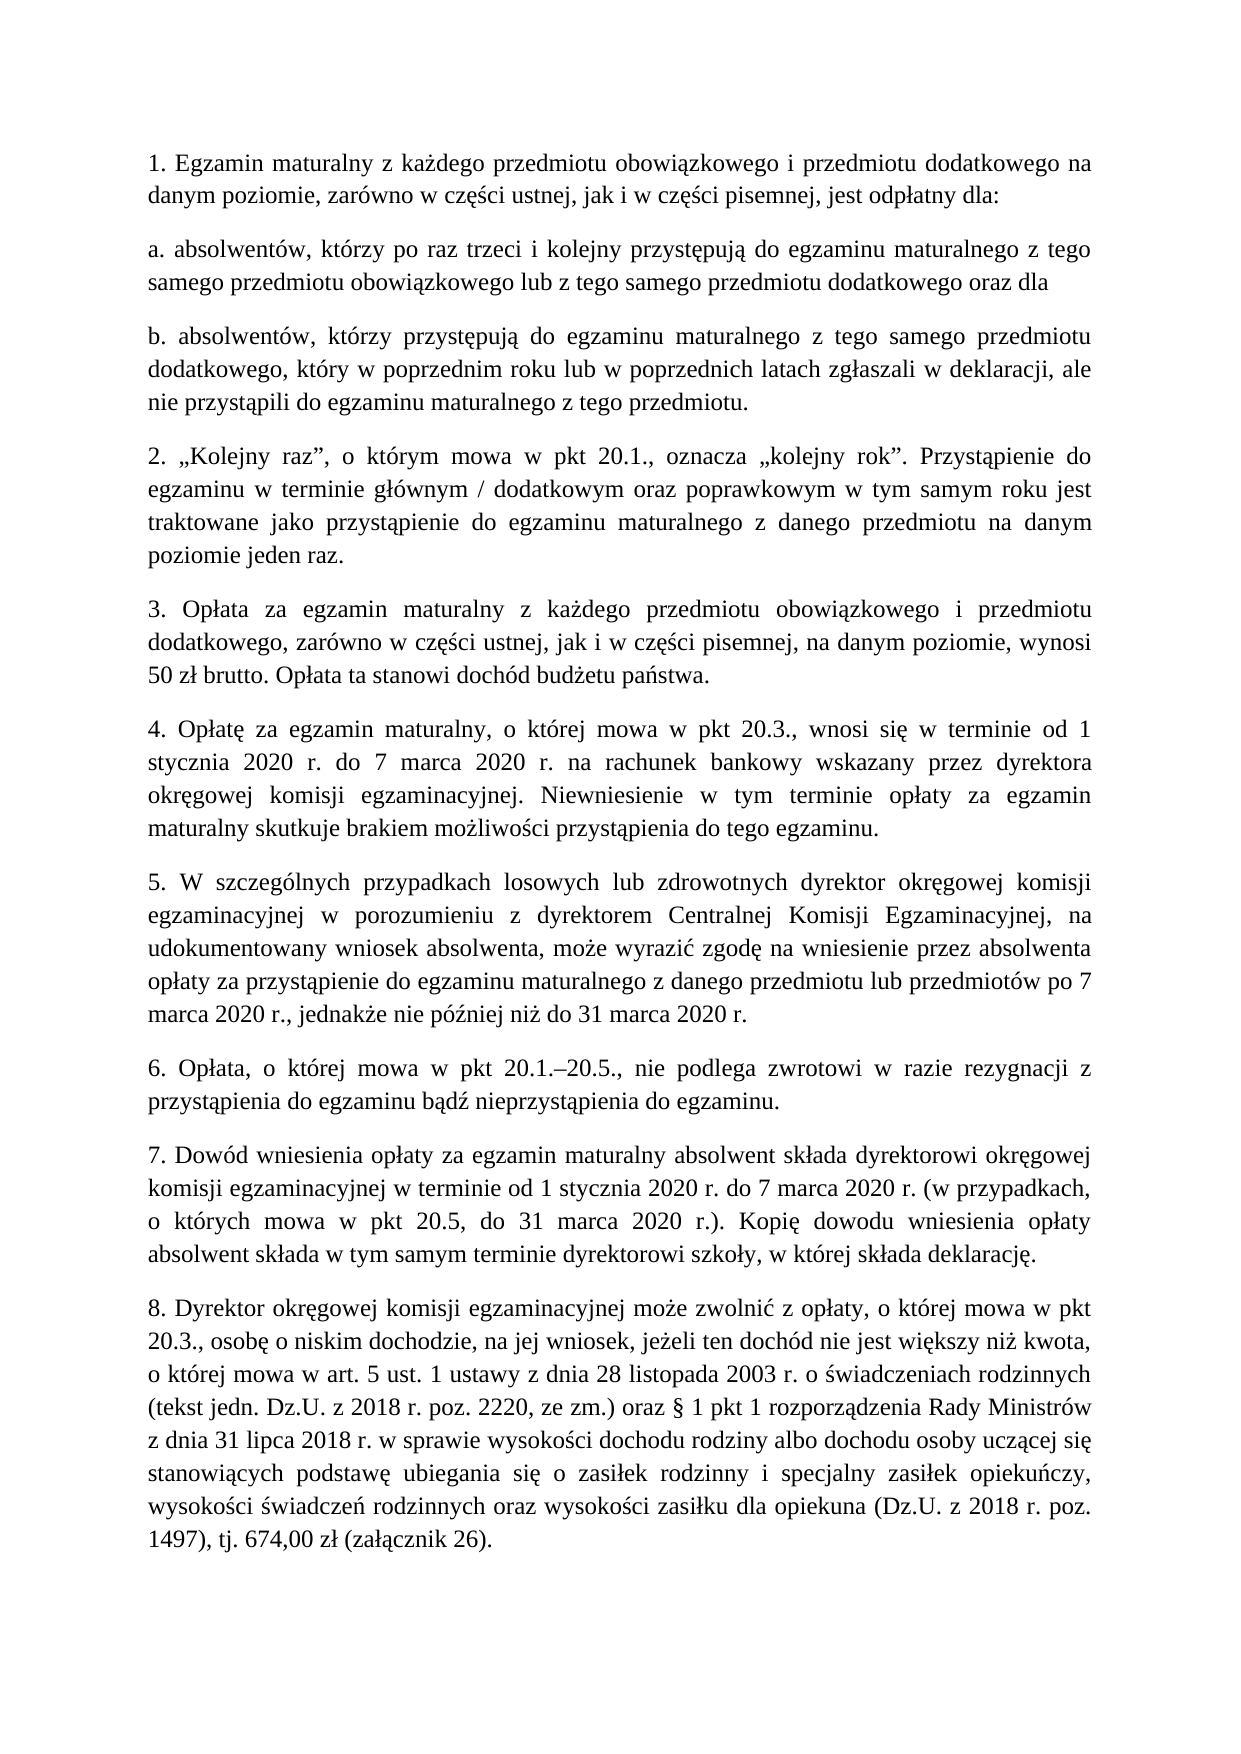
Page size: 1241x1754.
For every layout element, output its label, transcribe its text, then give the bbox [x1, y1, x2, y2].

text 2. „Kolejny raz”, o którym mowa w pkt 20.1., oznacza „kolejny rok”. Przystąpienie do egzaminu w terminie głównym / dodatkowym oraz poprawkowym w tym samym roku jest traktowane jako przystąpienie do egzaminu maturalnego z danego przedmiotu na danym poziomie jeden raz. [148, 441, 1093, 569]
text 8. Dyrektor okręgowej komisji egzaminacyjnej może zwolnić z opłaty, o której mowa w pkt 20.3., osobę o niskim dochodzie, na jej wniosek, jeżeli ten dochód nie jest większy niż kwota, o której mowa w art. 5 ust. 1 ustawy z dnia 28 listopada 2003 r. o świadczeniach rodzinnych (tekst jedn. Dz.U. z 2018 r. poz. 2220, ze zm.) oraz § 1 pkt 1 rozporządzenia Rady Ministrów z dnia 31 lipca 2018 r. w sprawie wysokości dochodu rodziny albo dochodu osoby uczącej się stanowiących podstawę ubiegania się o zasiłek rodzinny i specjalny zasiłek opiekuńczy, wysokości świadczeń rodzinnych oraz wysokości zasiłku dla opiekuna (Dz.U. z 2018 r. poz. 1497), tj. 674,00 zł (załącznik 26). [148, 1293, 1093, 1553]
text 7. Dowód wniesienia opłaty za egzamin maturalny absolwent składa dyrektorowi okręgowej komisji egzaminacyjnej w terminie od 1 stycznia 2020 r. do 7 marca 2020 r. (w przypadkach, o których mowa w pkt 20.5, do 31 marca 2020 r.). Kopię dowodu wniesienia opłaty absolwent składa w tym samym terminie dyrektorowi szkoły, w której składa deklarację. [148, 1140, 1093, 1268]
text 3. Opłata za egzamin maturalny z każdego przedmiotu obowiązkowego i przedmiotu dodatkowego, zarówno w części ustnej, jak i w części pisemnej, na danym poziomie, wynosi 50 zł brutto. Opłata ta stanowi dochód budżetu państwa. [148, 594, 1093, 689]
text a. absolwentów, którzy po raz trzeci i kolejny przystępują do egzaminu maturalnego z tego samego przedmiotu obowiązkowego lub z tego samego przedmiotu dodatkowego oraz dla [148, 234, 1093, 296]
text b. absolwentów, którzy przystępują do egzaminu maturalnego z tego samego przedmiotu dodatkowego, który w poprzednim roku lub w poprzednich latach zgłaszali w deklaracji, ale nie przystąpili do egzaminu maturalnego z tego przedmiotu. [148, 321, 1093, 416]
text 4. Opłatę za egzamin maturalny, o której mowa w pkt 20.3., wnosi się w terminie od 1 stycznia 2020 r. do 7 marca 2020 r. na rachunek bankowy wskazany przez dyrektora okręgowej komisji egzaminacyjnej. Niewniesienie w tym terminie opłaty za egzamin maturalny skutkuje brakiem możliwości przystąpienia do tego egzaminu. [148, 714, 1093, 842]
text 1. Egzamin maturalny z każdego przedmiotu obowiązkowego i przedmiotu dodatkowego na danym poziomie, zarówno w części ustnej, jak i w części pisemnej, jest odpłatny dla: [148, 148, 1093, 209]
text 5. W szczególnych przypadkach losowych lub zdrowotnych dyrektor okręgowej komisji egzaminacyjnej w porozumieniu z dyrektorem Centralnej Komisji Egzaminacyjnej, na udokumentowany wniosek absolwenta, może wyrazić zgodę na wniesienie przez absolwenta opłaty za przystąpienie do egzaminu maturalnego z danego przedmiotu lub przedmiotów po 7 marca 2020 r., jednakże nie później niż do 31 marca 2020 r. [148, 867, 1093, 1028]
text 6. Opłata, o której mowa w pkt 20.1.–20.5., nie podlega zwrotowi w razie rezygnacji z przystąpienia do egzaminu bądź nieprzystąpienia do egzaminu. [148, 1053, 1093, 1115]
